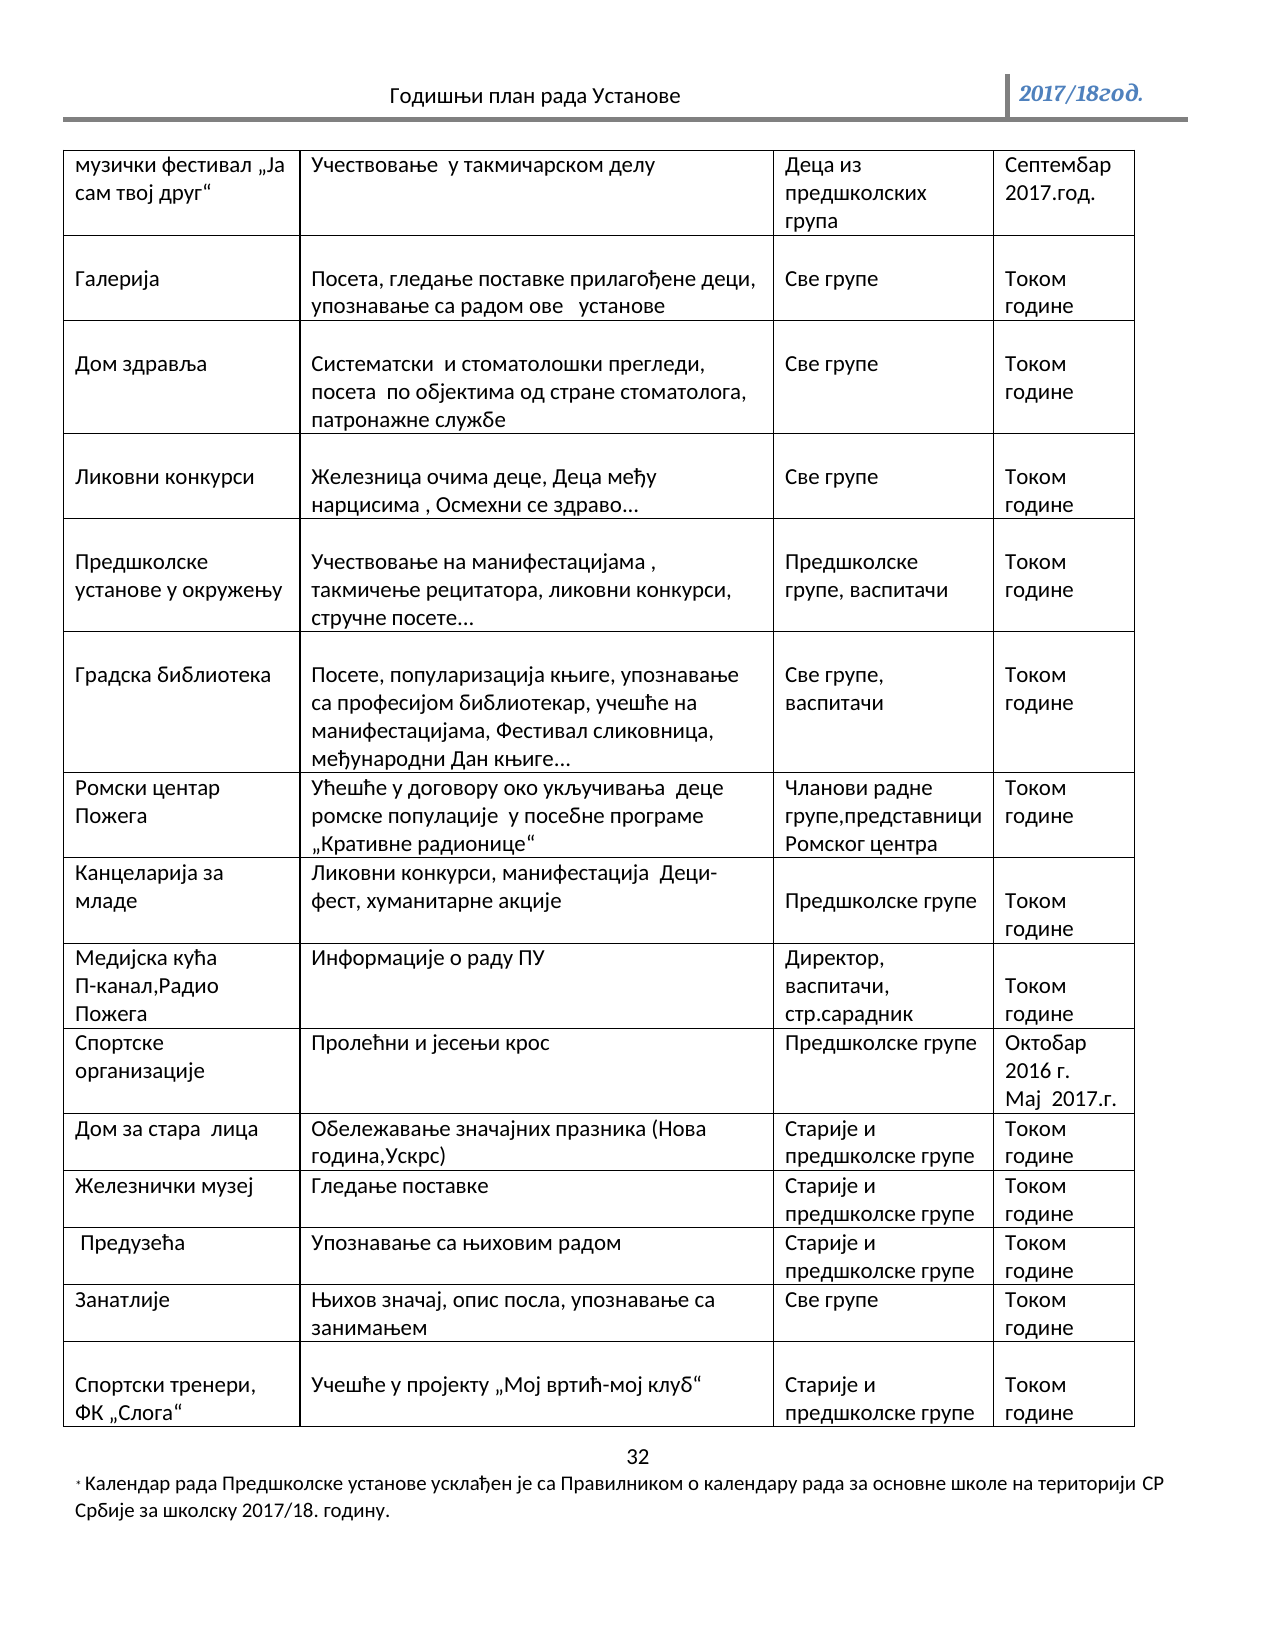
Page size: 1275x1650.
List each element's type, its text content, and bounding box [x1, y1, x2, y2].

table_cell Занатлије [64, 1285, 299, 1341]
table_cell Током године [994, 434, 1134, 518]
table_cell Пролећни и јесењи крос [301, 1029, 773, 1113]
table_cell Све групе [774, 434, 993, 518]
table_cell Предшколске групе, васпитачи [774, 519, 993, 631]
table_cell Учешће у пројекту „Мој вртић-мој клуб“ [301, 1342, 773, 1426]
table_cell Током године [994, 1114, 1134, 1170]
table_cell Ликовни конкурси, манифестација Деци-фест, хуманитарне акције [301, 858, 773, 942]
table_cell Током године [994, 236, 1134, 320]
table_cell Старије и предшколске групе [774, 1228, 993, 1284]
table_cell Предшколске групе [774, 1029, 993, 1113]
table_cell Током године [994, 321, 1134, 433]
table_cell Спортске организације [64, 1029, 299, 1113]
table_cell Предузећа [64, 1228, 299, 1284]
table_cell Систематски и стоматолошки прегледи, посета по објектима од стране стоматолога, патронажне службе [301, 321, 773, 433]
table_cell Током године [994, 519, 1134, 631]
table_cell Чланови радне групе,представници Ромског центра [774, 773, 993, 857]
table_cell Посета, гледање поставке прилагођене деци, упознавање са радом ове установе [301, 236, 773, 320]
table_cell Посете, популаризација књиге, упознавање са професијом библиотекар, учешће на манифестацијама, Фестивал сликовница, међународни Дан књиге... [301, 632, 773, 772]
table_cell Током године [994, 1228, 1134, 1284]
table_cell Железница очима деце, Деца међу нарцисима , Осмехни се здраво... [301, 434, 773, 518]
table_cell Током године [994, 858, 1134, 942]
table_cell Упознавање са њиховим радом [301, 1228, 773, 1284]
table_cell Старије и предшколске групе [774, 1114, 993, 1170]
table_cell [301, 151, 773, 234]
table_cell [64, 151, 299, 234]
table_cell Дом за стара лица [64, 1114, 299, 1170]
table_cell Ромски центар Пожега [64, 773, 299, 857]
table_cell Ликовни конкурси [64, 434, 299, 518]
table_cell Током године [994, 1342, 1134, 1426]
table_cell Током године [994, 1171, 1134, 1227]
table_cell Све групе, васпитачи [774, 632, 993, 772]
table_cell Галерија [64, 236, 299, 320]
table_cell Спортски тренери, ФК „Слога“ [64, 1342, 299, 1426]
table_cell Све групе [774, 1285, 993, 1341]
table_cell Све групе [774, 236, 993, 320]
table_cell Током године [994, 1285, 1134, 1341]
table_cell Старије и предшколске групе [774, 1342, 993, 1426]
table_cell Све групе [774, 321, 993, 433]
table_cell Током године [994, 944, 1134, 1027]
table_cell Учествовање на манифестацијама , такмичење рецитатора, ликовни конкурси, стручне посете... [301, 519, 773, 631]
table_cell Директор, васпитачи, стр.сарадник [774, 944, 993, 1027]
table_cell Старије и предшколске групе [774, 1171, 993, 1227]
table_cell Предшколске групе [774, 858, 993, 942]
table_cell Канцеларија за младе [64, 858, 299, 942]
table_cell Септембар 2017.год. [994, 151, 1134, 234]
table_cell Дом здравља [64, 321, 299, 433]
table_cell Информације о раду ПУ [301, 944, 773, 1027]
table_cell Медијска кућа П-канал,Радио Пожега [64, 944, 299, 1027]
table_cell Током године [994, 773, 1134, 857]
table_cell Предшколске установе у окружењу [64, 519, 299, 631]
table_cell Ућешће у договору око укључивања деце ромске популације у посебне програме „Кративне радионице“ [301, 773, 773, 857]
table_cell Током године [994, 632, 1134, 772]
table_cell Њихов значај, опис посла, упознавање са занимањем [301, 1285, 773, 1341]
table_cell Октобар 2016 г. Мај 2017.г. [994, 1029, 1134, 1113]
table_cell Градска библиотека [64, 632, 299, 772]
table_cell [774, 151, 993, 234]
table_cell Железнички музеј [64, 1171, 299, 1227]
table_cell Гледање поставке [301, 1171, 773, 1227]
table_cell Обележавање значајних празника (Нова година,Ускрс) [301, 1114, 773, 1170]
